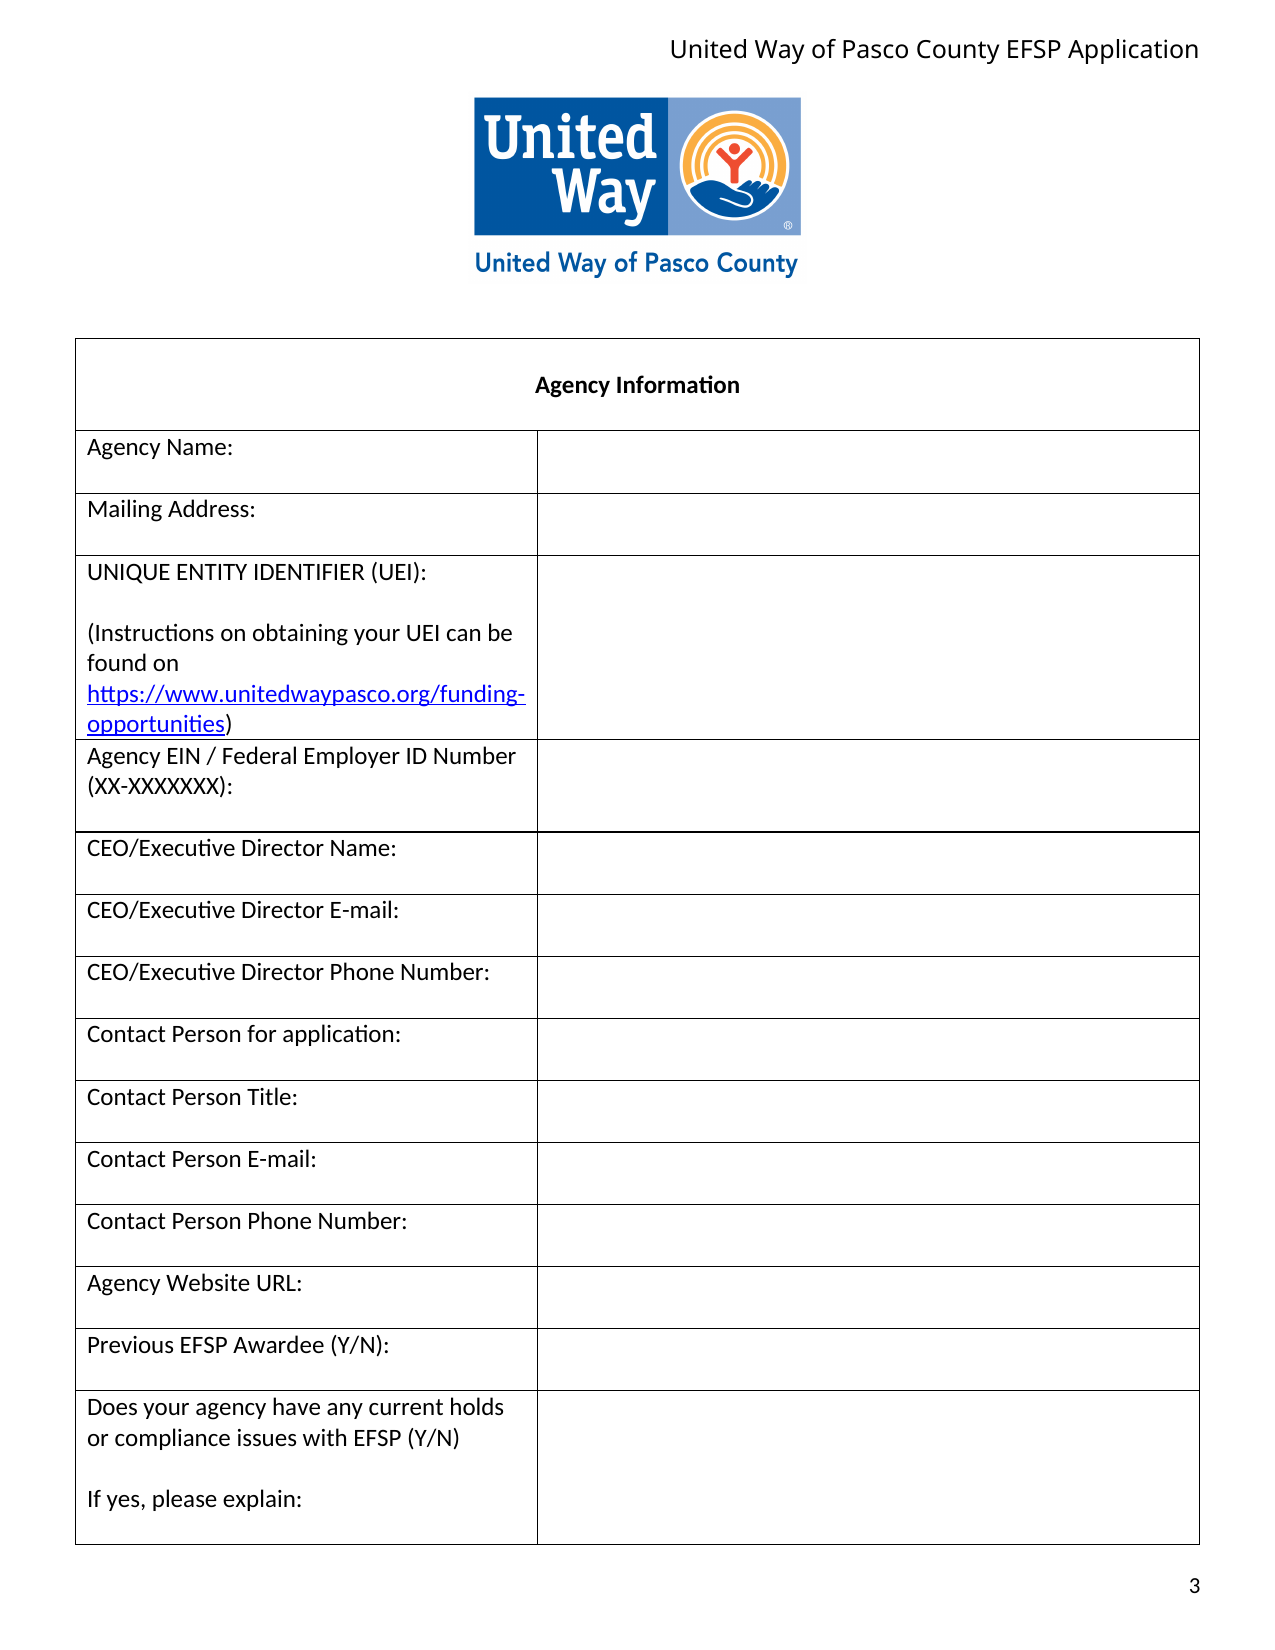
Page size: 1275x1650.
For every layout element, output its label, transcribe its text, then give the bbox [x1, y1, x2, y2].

table_cell Previous EFSP Awardee (Y/N): [76, 1329, 537, 1390]
table_cell [538, 957, 1199, 1018]
table_cell Contact Person Title: [76, 1081, 537, 1142]
table_cell Agency Name: [76, 431, 537, 492]
table_cell CEO/Executive Director Phone Number: [76, 957, 537, 1018]
table_cell Contact Person E-mail: [76, 1143, 537, 1204]
table_cell Agency EIN / Federal Employer ID Number (XX-XXXXXXX): [76, 740, 537, 831]
table_cell [538, 1205, 1199, 1266]
table_cell [538, 494, 1199, 554]
table_cell [538, 740, 1199, 831]
table_header Agency Information [76, 339, 1199, 430]
table_cell [538, 833, 1199, 893]
table_cell [538, 1391, 1199, 1544]
table_cell Mailing Address: [76, 494, 537, 554]
table_cell CEO/Executive Director Name: [76, 833, 537, 893]
table_cell [538, 556, 1199, 739]
table_cell [538, 1329, 1199, 1390]
table_cell CEO/Executive Director E-mail: [76, 895, 537, 956]
table_cell [538, 895, 1199, 956]
table_cell [538, 1143, 1199, 1204]
table_cell Contact Person Phone Number: [76, 1205, 537, 1266]
table_cell [538, 1267, 1199, 1328]
picture [468, 91, 808, 284]
table_cell Contact Person for application: [76, 1019, 537, 1080]
table_cell UNIQUE ENTITY IDENTIFIER (UEI): (Instructions on obtaining your UEI can be found on https://www.unitedwaypasco.org/funding-opportunities) [76, 556, 537, 739]
table_cell [538, 1019, 1199, 1080]
table_cell [538, 431, 1199, 492]
table_cell [538, 1081, 1199, 1142]
table_cell Agency Website URL: [76, 1267, 537, 1328]
